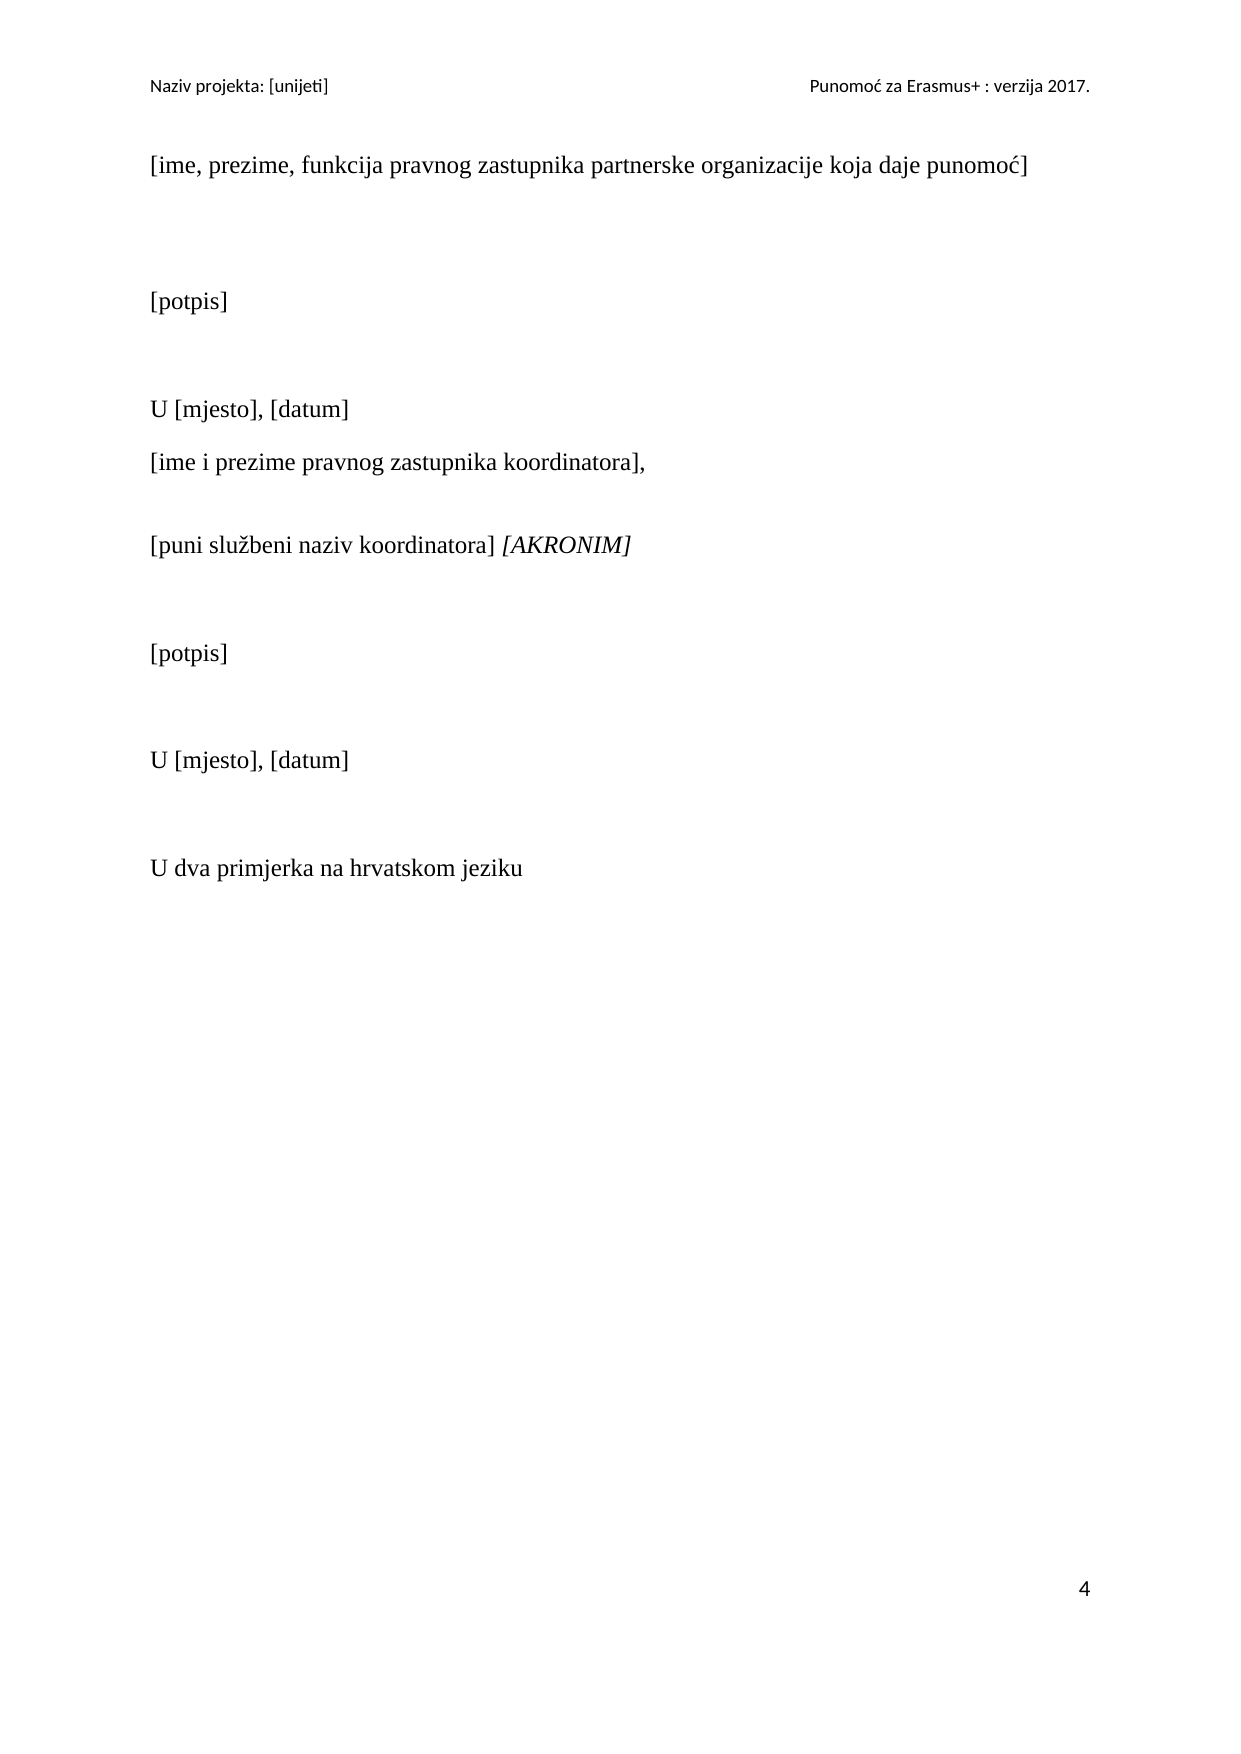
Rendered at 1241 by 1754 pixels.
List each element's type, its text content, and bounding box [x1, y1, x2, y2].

text U [mjesto], [datum] [150, 745, 1090, 774]
text U dva primjerka na hrvatskom jeziku [150, 853, 1090, 882]
text U [mjesto], [datum] [150, 394, 1090, 422]
text [ime, prezime, funkcija pravnog zastupnika partnerske organizacije koja daje punomoć] [150, 150, 1090, 179]
text [ime i prezime pravnog zastupnika koordinatora], [150, 447, 1090, 476]
text [potpis] [150, 638, 1090, 666]
text [potpis] [150, 286, 1090, 315]
text [puni službeni naziv koordinatora] [AKRONIM] [150, 530, 1090, 559]
